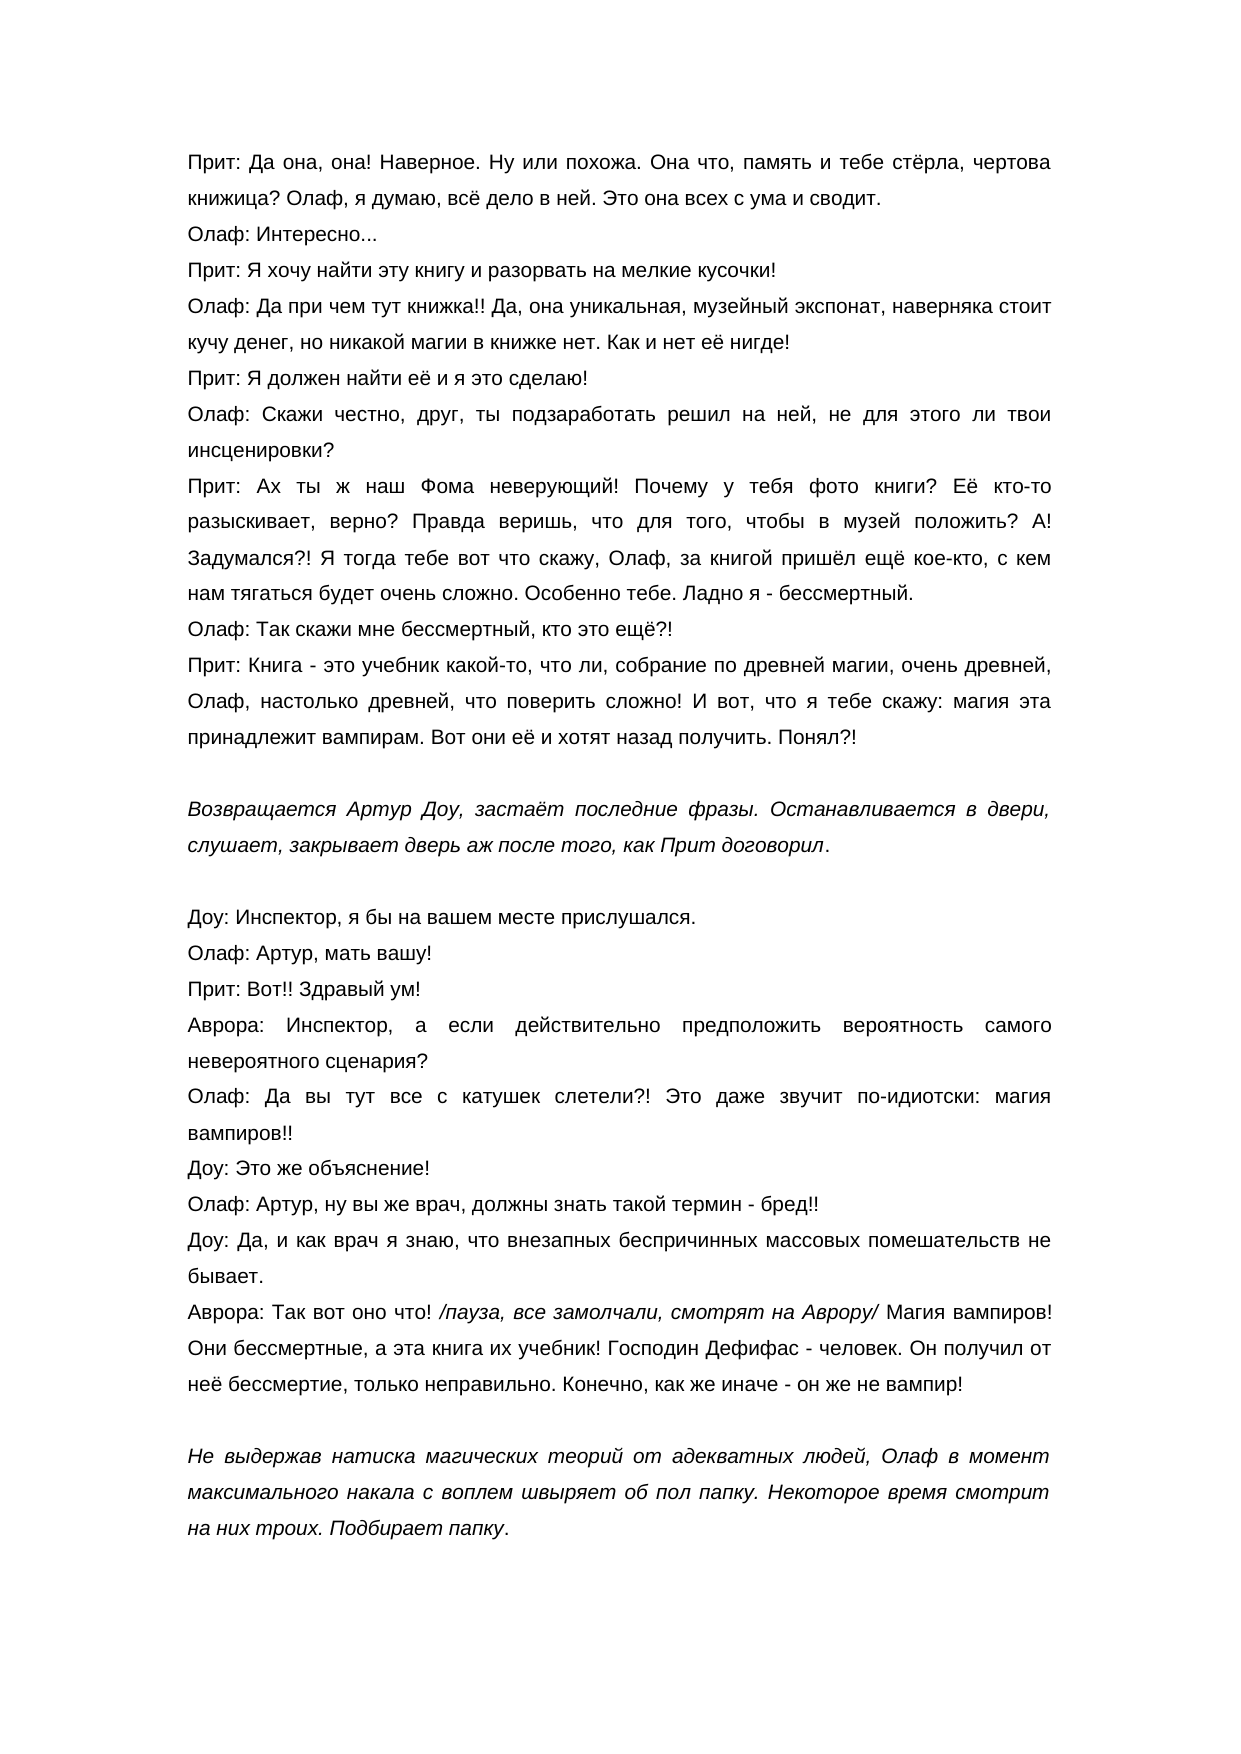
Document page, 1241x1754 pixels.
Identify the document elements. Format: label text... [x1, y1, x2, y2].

text Доу: Да, и как врач я знаю, что внезапных беспричинных массовых помешательств не бывает. [187, 1228, 1053, 1288]
text Прит: Я хочу найти эту книгу и разорвать на мелкие кусочки! [187, 258, 1053, 282]
text Олаф: Да при чем тут книжка!! Да, она уникальная, музейный экспонат, наверняка стоит кучу денег, но никакой магии в книжке нет. Как и нет её нигде! [187, 294, 1053, 354]
text Олаф: Артур, ну вы же врач, должны знать такой термин - бред!! [187, 1192, 1053, 1216]
text Не выдержав натиска магических теорий от адекватных людей, Олаф в момент максимального накала с воплем швыряет об пол папку. Некоторое время смотрит на них троих. Подбирает папку. [187, 1444, 1053, 1539]
text Прит: Вот!! Здравый ум! Аврора: Инспектор, а если действительно предположить вероятность самого невероятного сценария? [187, 977, 1053, 1072]
text Прит: Да она, она! Наверное. Ну или похожа. Она что, память и тебе стёрла, чертова книжица? Олаф, я думаю, всё дело в ней. Это она всех с ума и сводит. [187, 150, 1053, 210]
text Аврора: Так вот оно что! /пауза, все замолчали, смотрят на Аврору/ Магия вампиров! Они бессмертные, а эта книга их учебник! Господин Дефифас - человек. Он получил от неё бессмертие, только неправильно. Конечно, как же иначе - он же не вампир! [187, 1300, 1053, 1396]
text Прит: Ах ты ж наш Фома неверующий! Почему у тебя фото книги? Её кто-то разыскивает, верно? Правда веришь, что для того, чтобы в музей положить? А! Задумался?! Я тогда тебе вот что скажу, Олаф, за книгой пришёл ещё кое-кто, с кем нам тягаться будет очень сложно. Особенно тебе. Ладно я - бессмертный. [187, 473, 1053, 605]
text Олаф: Так скажи мне бессмертный, кто это ещё?! [187, 617, 1053, 641]
text Прит: Я должен найти её и я это сделаю! [187, 366, 1053, 389]
text Олаф: Скажи честно, друг, ты подзаработать решил на ней, не для этого ли твои инсценировки? [187, 402, 1053, 461]
text Доу: Это же объяснение! [187, 1156, 1053, 1180]
text Прит: Книга - это учебник какой-то, что ли, собрание по древней магии, очень древней, Олаф, настолько древней, что поверить сложно! И вот, что я тебе скажу: магия эта принадлежит вампирам. Вот они её и хотят назад получить. Понял?! [187, 653, 1053, 749]
text Олаф: Да вы тут все с катушек слетели?! Это даже звучит по-идиотски: магия вампиров!! [187, 1084, 1053, 1144]
text Возвращается Артур Доу, застаёт последние фразы. Останавливается в двери, слушает, закрывает дверь аж после того, как Прит договорил. [187, 797, 1053, 857]
text Олаф: Интересно... [187, 222, 1053, 246]
text Доу: Инспектор, я бы на вашем месте прислушался. Олаф: Артур, мать вашу! [187, 905, 1053, 964]
